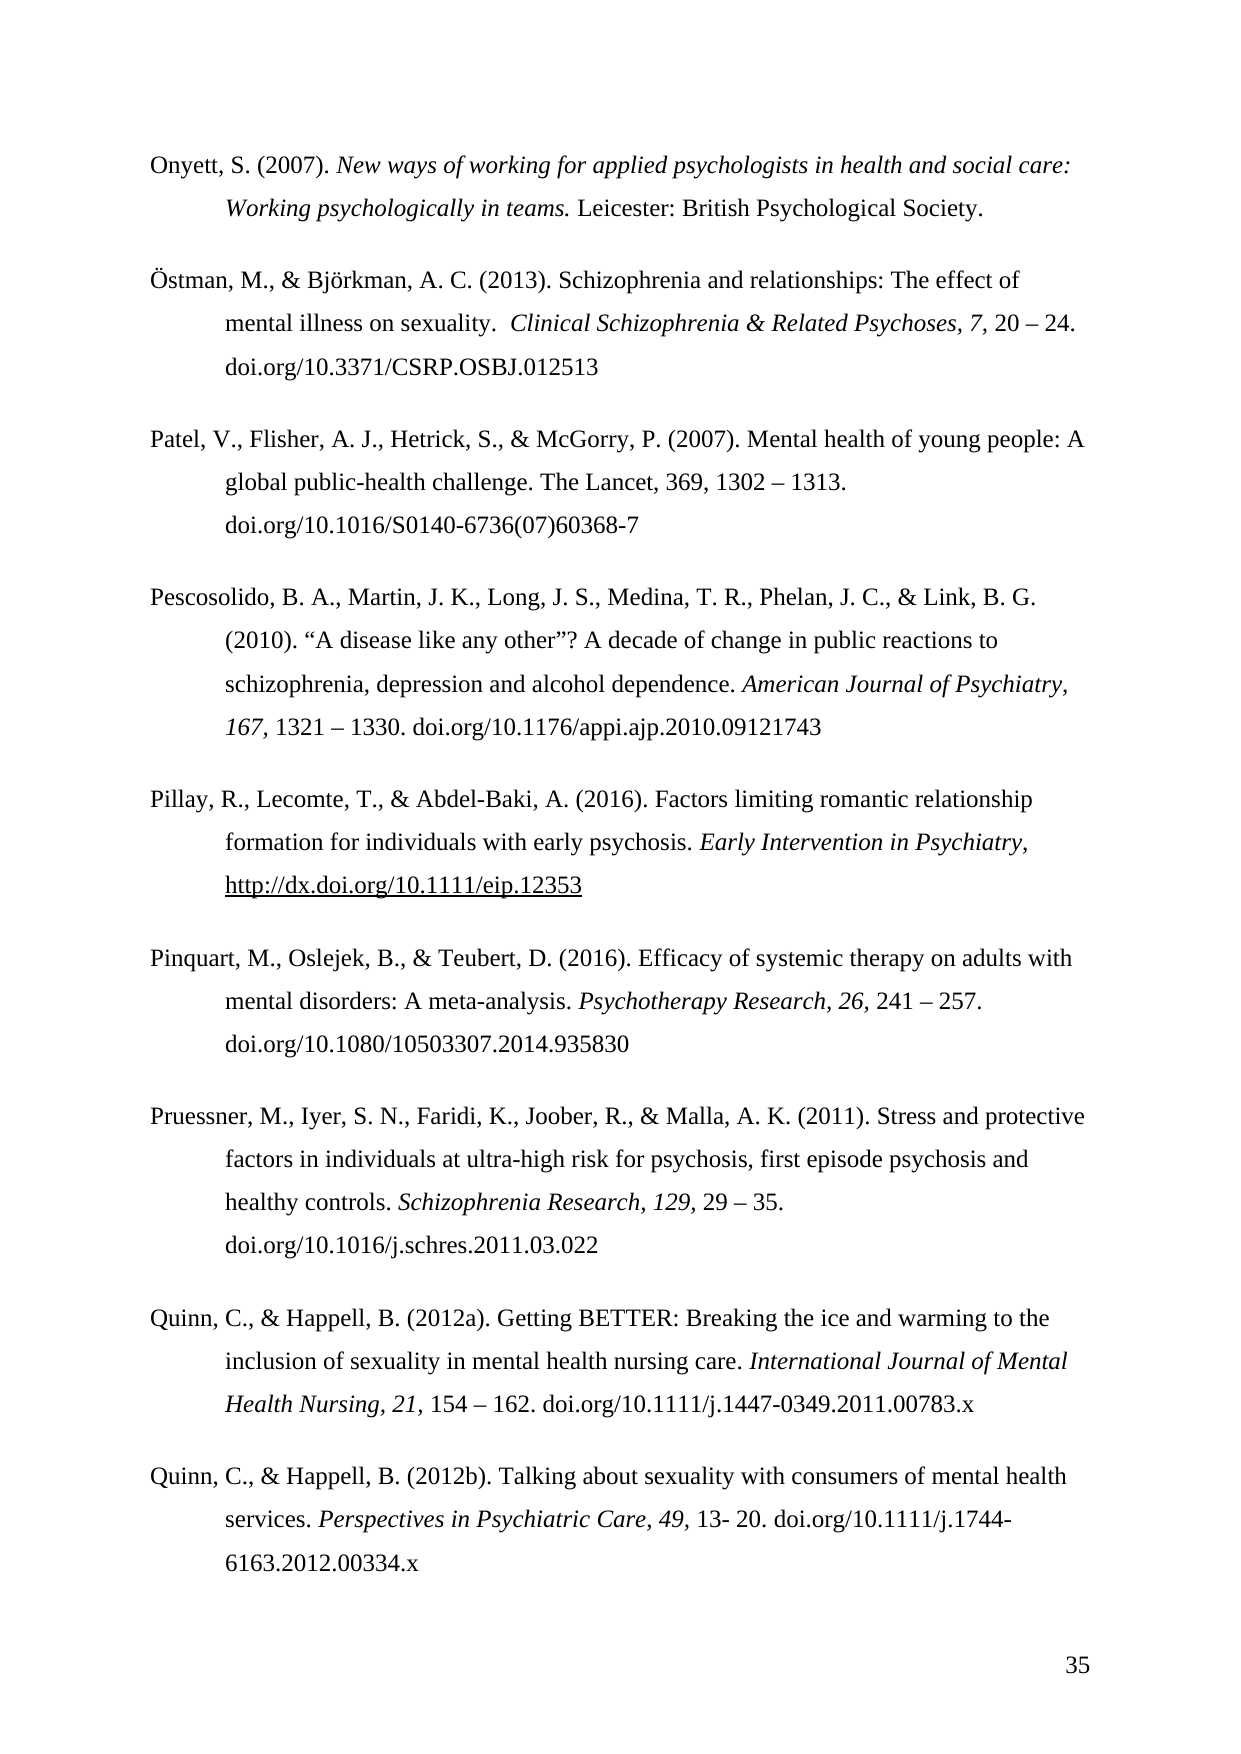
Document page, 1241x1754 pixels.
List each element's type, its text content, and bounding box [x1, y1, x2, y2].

text Pillay, R., Lecomte, T., & Abdel-Baki, A. (2016). Factors limiting romantic relationship formation for individuals with early psychosis. Early Intervention in Psychiatry, http://dx.doi.org/10.1111/eip.12353 [150, 784, 1090, 899]
text Onyett, S. (2007). New ways of working for applied psychologists in health and social care: Working psychologically in teams. Leicester: British Psychological Society. [150, 150, 1090, 222]
text Quinn, C., & Happell, B. (2012b). Talking about sexuality with consumers of mental health services. Perspectives in Psychiatric Care, 49, 13- 20. doi.org/10.1111/j.1744-6163.2012.00334.x [150, 1461, 1090, 1576]
text Quinn, C., & Happell, B. (2012a). Getting BETTER: Breaking the ice and warming to the inclusion of sexuality in mental health nursing care. International Journal of Mental Health Nursing, 21, 154 – 162. doi.org/10.1111/j.1447-0349.2011.00783.x [150, 1303, 1090, 1418]
text Pescosolido, B. A., Martin, J. K., Long, J. S., Medina, T. R., Phelan, J. C., & Link, B. G. (2010). “A disease like any other”? A decade of change in public reactions to schizophrenia, depression and alcohol dependence. American Journal of Psychiatry, 167, 1321 – 1330. doi.org/10.1176/appi.ajp.2010.09121743 [150, 582, 1090, 741]
text Östman, M., & Björkman, A. C. (2013). Schizophrenia and relationships: The effect of mental illness on sexuality. Clinical Schizophrenia & Related Psychoses, 7, 20 – 24. doi.org/10.3371/CSRP.OSBJ.012513 [150, 265, 1090, 380]
text Pruessner, M., Iyer, S. N., Faridi, K., Joober, R., & Malla, A. K. (2011). Stress and protective factors in individuals at ultra-high risk for psychosis, first episode psychosis and healthy controls. Schizophrenia Research, 129, 29 – 35. doi.org/10.1016/j.schres.2011.03.022 [150, 1101, 1090, 1259]
text Pinquart, M., Oslejek, B., & Teubert, D. (2016). Efficacy of systemic therapy on adults with mental disorders: A meta-analysis. Psychotherapy Research, 26, 241 – 257. doi.org/10.1080/10503307.2014.935830 [150, 943, 1090, 1058]
text Patel, V., Flisher, A. J., Hetrick, S., & McGorry, P. (2007). Mental health of young people: A global public-health challenge. The Lancet, 369, 1302 – 1313. doi.org/10.1016/S0140-6736(07)60368-7 [150, 424, 1090, 539]
